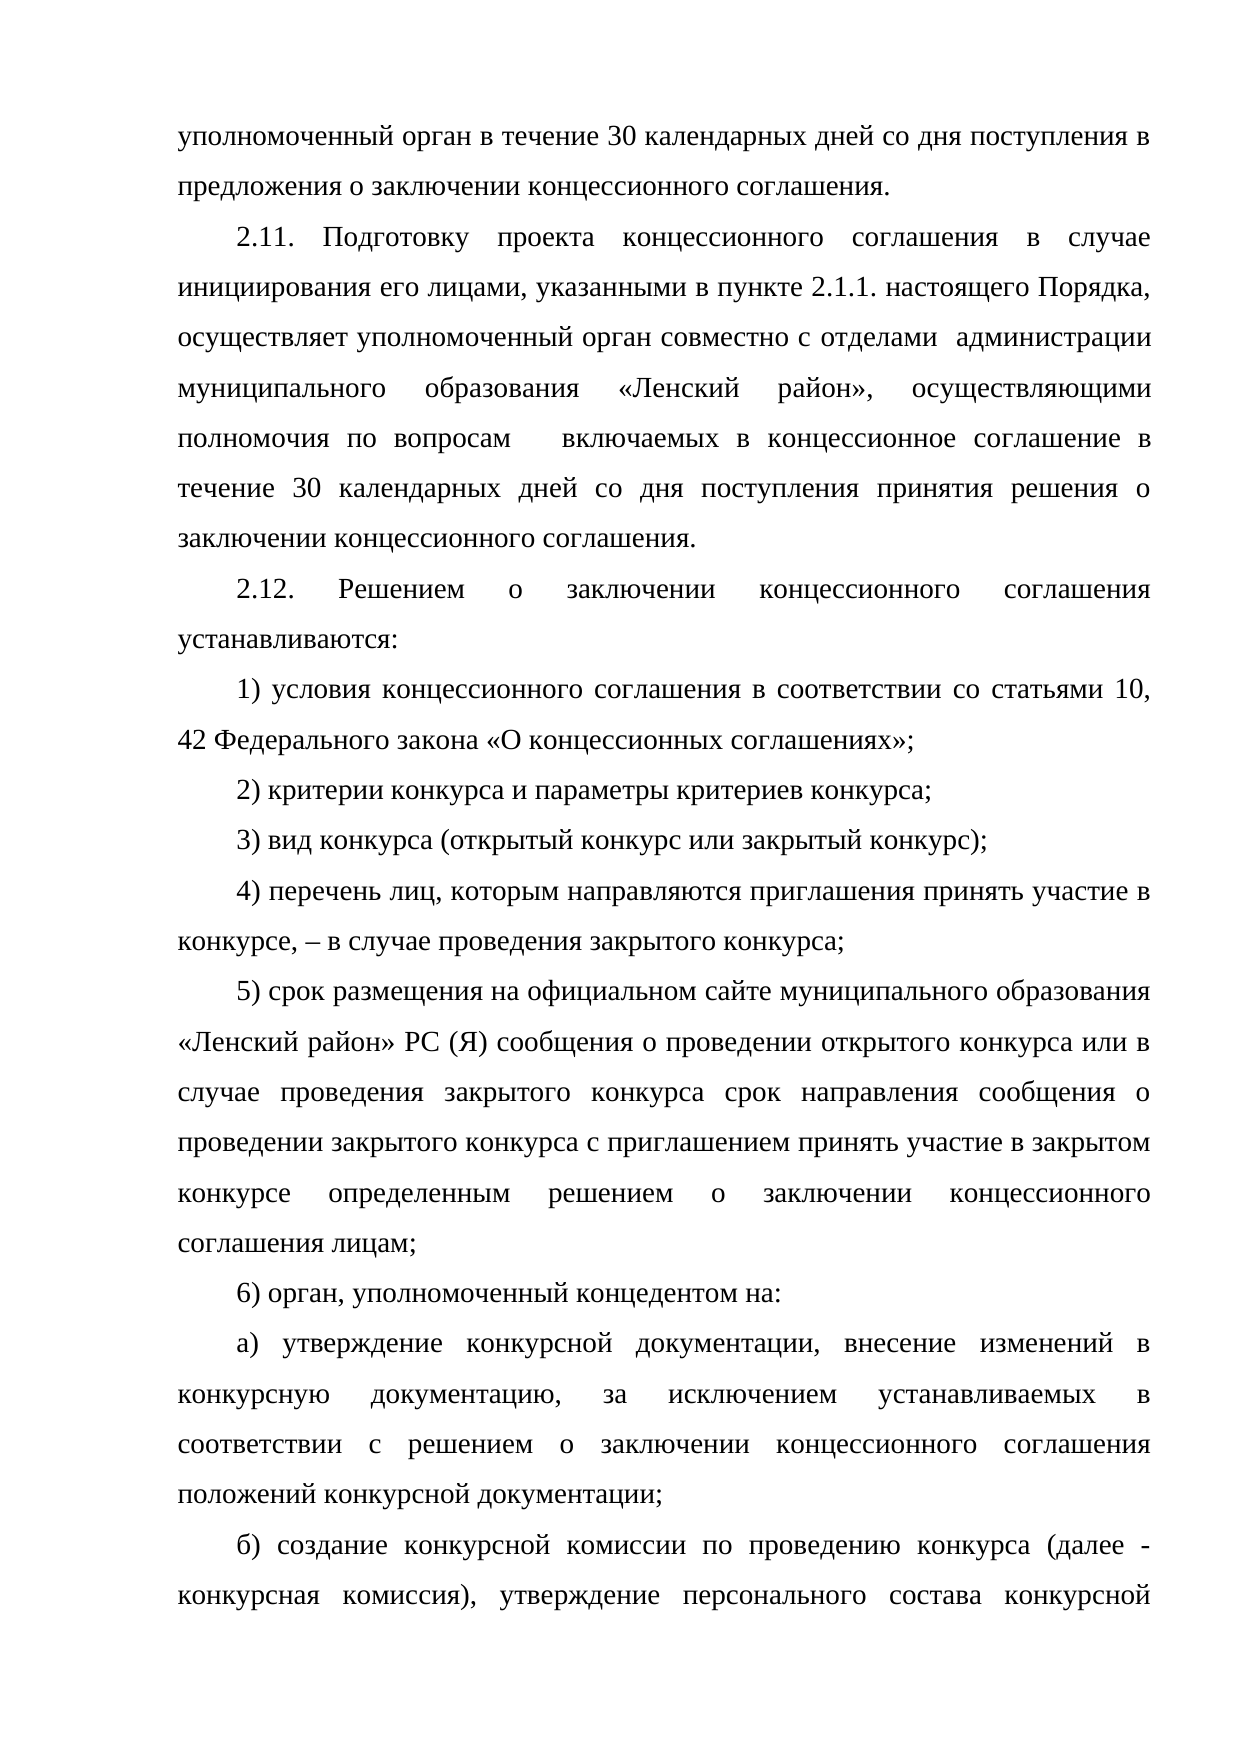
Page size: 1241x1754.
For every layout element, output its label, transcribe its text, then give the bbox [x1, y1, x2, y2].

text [177, 118, 1152, 202]
text 2.12. Решением о заключении концессионного соглашения устанавливаются: [177, 571, 1152, 655]
text 3) вид конкурса (открытый конкурс или закрытый конкурс); [177, 822, 1152, 856]
text 6) орган, уполномоченный концедентом на: [177, 1275, 1152, 1309]
text 5) срок размещения на официальном сайте муниципального образования «Ленский район» РС (Я) сообщения о проведении открытого конкурса или в случае проведения закрытого конкурса срок направления сообщения о проведении закрытого конкурса с приглашением принять участие в закрытом конкурсе определенным решением о заключении концессионного соглашения лицам; [177, 973, 1152, 1258]
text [177, 1527, 1152, 1611]
text 4) перечень лиц, которым направляются приглашения принять участие в конкурсе, – в случае проведения закрытого конкурса; [177, 873, 1152, 957]
text а) утверждение конкурсной документации, внесение изменений в конкурсную документацию, за исключением устанавливаемых в соответствии с решением о заключении концессионного соглашения положений конкурсной документации; [177, 1326, 1152, 1510]
text 2) критерии конкурса и параметры критериев конкурса; [177, 772, 1152, 806]
text 1) условия концессионного соглашения в соответствии со статьями 10, 42 Федерального закона «О концессионных соглашениях»; [177, 672, 1152, 755]
text 2.11. Подготовку проекта концессионного соглашения в случае инициирования его лицами, указанными в пункте 2.1.1. настоящего Порядка, осуществляет уполномоченный орган совместно с отделами администрации муниципального образования «Ленский район», осуществляющими полномочия по вопросам включаемых в концессионное соглашение в течение 30 календарных дней со дня поступления принятия решения о заключении концессионного соглашения. [177, 219, 1152, 554]
